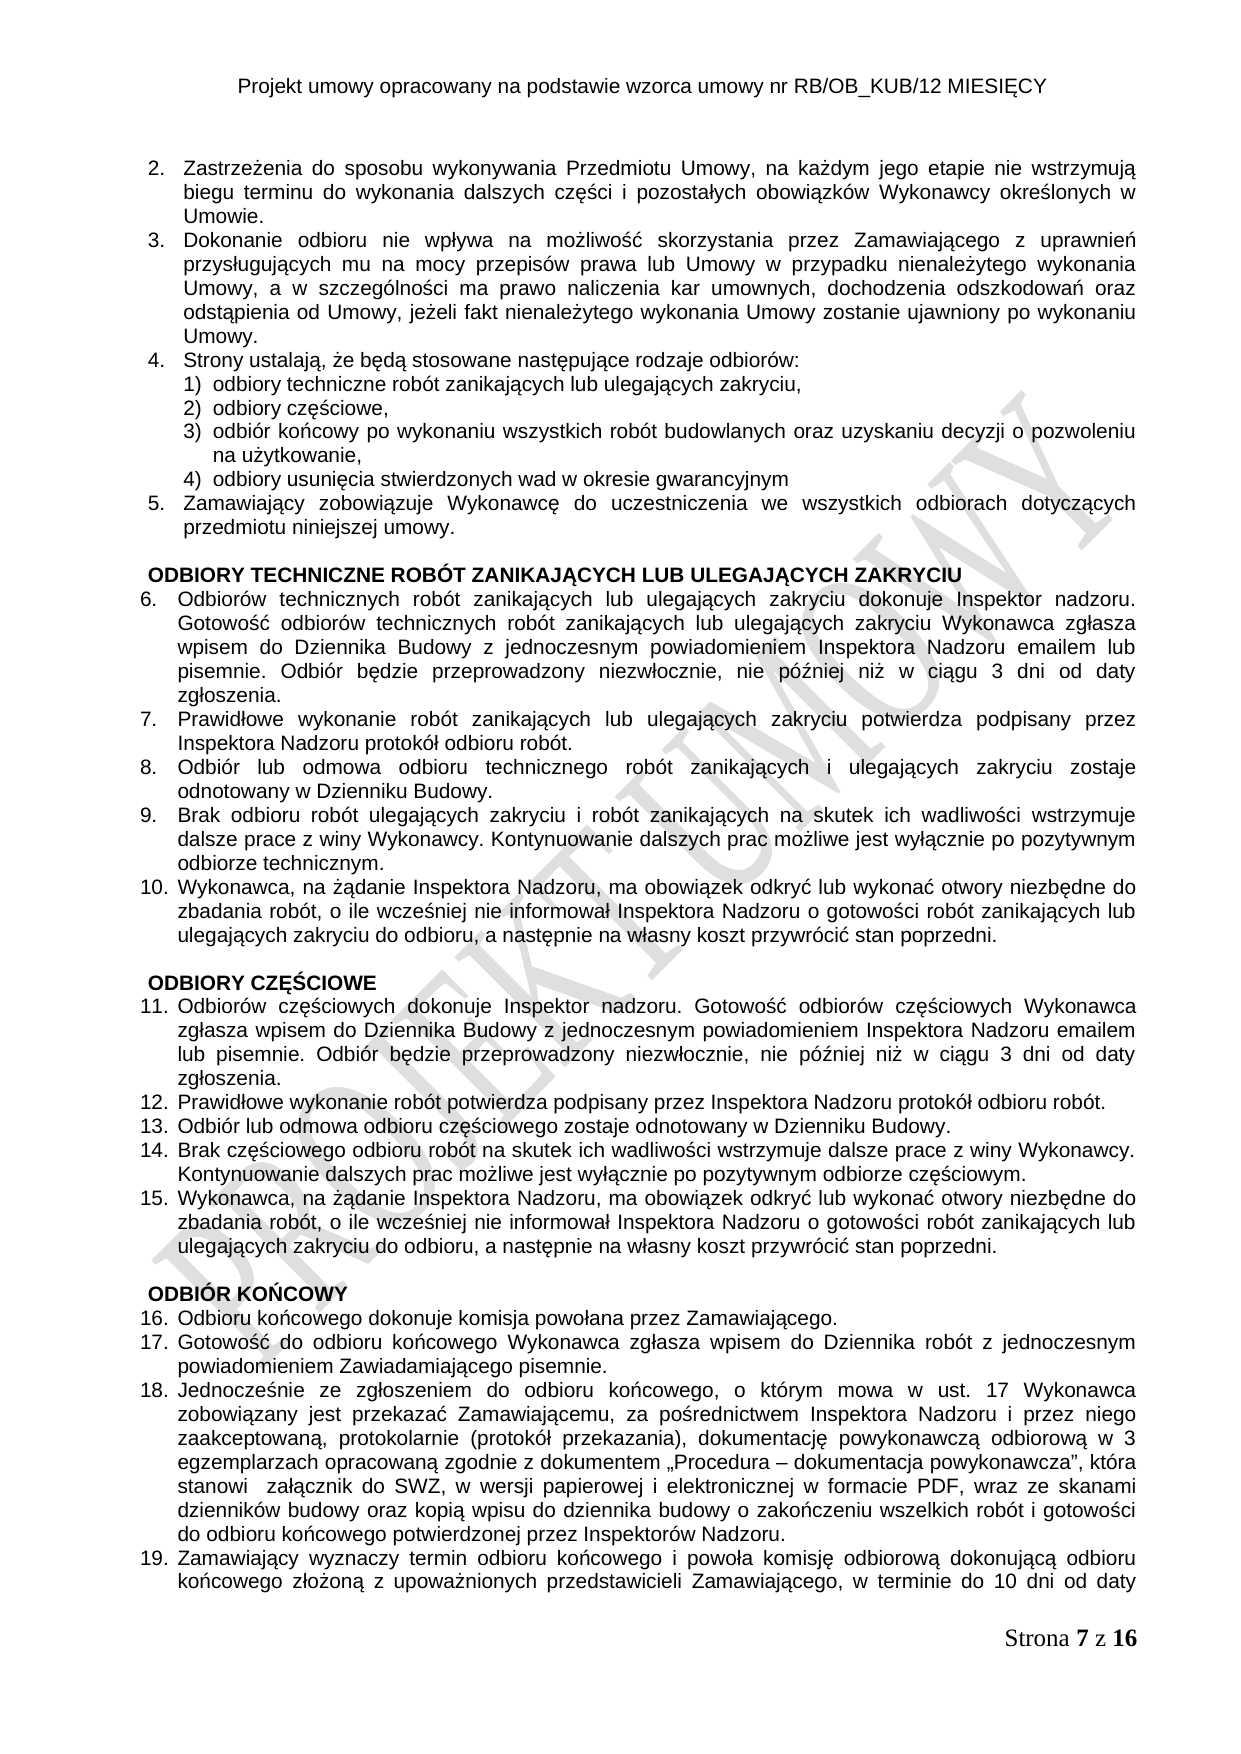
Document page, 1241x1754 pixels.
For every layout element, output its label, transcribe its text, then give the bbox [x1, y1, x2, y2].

list Prawidłowe wykonanie robót zanikających lub ulegających zakryciu potwierdza podpisany przez Inspektora Nadzoru protokół odbioru robót. [140, 707, 1137, 755]
list odbiór końcowy po wykonaniu wszystkich robót budowlanych oraz uzyskaniu decyzji o pozwoleniu na użytkowanie, [183, 419, 1137, 467]
text ODBIORY CZĘŚCIOWE [148, 970, 1137, 994]
list Odbioru końcowego dokonuje komisja powołana przez Zamawiającego. [140, 1306, 1137, 1330]
list Odbiorów częściowych dokonuje Inspektor nadzoru. Gotowość odbiorów częściowych Wykonawca zgłasza wpisem do Dziennika Budowy z jednoczesnym powiadomieniem Inspektora Nadzoru emailem lub pisemnie. Odbiór będzie przeprowadzony niezwłocznie, nie później niż w ciągu 3 dni od daty zgłoszenia. [140, 994, 1137, 1090]
list Jednocześnie ze zgłoszeniem do odbioru końcowego, o którym mowa w ust. 17 Wykonawca zobowiązany jest przekazać Zamawiającemu, za pośrednictwem Inspektora Nadzoru i przez niego zaakceptowaną, protokolarnie (protokół przekazania), dokumentację powykonawczą odbiorową w 3 egzemplarzach opracowaną zgodnie z dokumentem „Procedura – dokumentacja powykonawcza”, która stanowi załącznik do SWZ, w wersji papierowej i elektronicznej w formacie PDF, wraz ze skanami dzienników budowy oraz kopią wpisu do dziennika budowy o zakończeniu wszelkich robót i gotowości do odbioru końcowego potwierdzonej przez Inspektorów Nadzoru. [140, 1378, 1137, 1545]
list Brak odbioru robót ulegających zakryciu i robót zanikających na skutek ich wadliwości wstrzymuje dalsze prace z winy Wykonawcy. Kontynuowanie dalszych prac możliwe jest wyłącznie po pozytywnym odbiorze technicznym. [140, 803, 1137, 874]
list Odbiorów technicznych robót zanikających lub ulegających zakryciu dokonuje Inspektor nadzoru. Gotowość odbiorów technicznych robót zanikających lub ulegających zakryciu Wykonawca zgłasza wpisem do Dziennika Budowy z jednoczesnym powiadomieniem Inspektora Nadzoru emailem lub pisemnie. Odbiór będzie przeprowadzony niezwłocznie, nie później niż w ciągu 3 dni od daty zgłoszenia. [140, 587, 1137, 707]
list Odbiór lub odmowa odbioru technicznego robót zanikających i ulegających zakryciu zostaje odnotowany w Dzienniku Budowy. [140, 755, 1137, 803]
list odbiory techniczne robót zanikających lub ulegających zakryciu, [183, 371, 1137, 395]
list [140, 1545, 1137, 1593]
list Gotowość do odbioru końcowego Wykonawca zgłasza wpisem do Dziennika robót z jednoczesnym powiadomieniem Zawiadamiającego pisemnie. [140, 1330, 1137, 1378]
list Prawidłowe wykonanie robót potwierdza podpisany przez Inspektora Nadzoru protokół odbioru robót. [140, 1090, 1137, 1114]
text ODBIÓR KOŃCOWY [148, 1282, 1134, 1306]
list Strony ustalają, że będą stosowane następujące rodzaje odbiorów: [148, 347, 1137, 371]
list odbiory częściowe, [183, 395, 1137, 419]
list Wykonawca, na żądanie Inspektora Nadzoru, ma obowiązek odkryć lub wykonać otwory niezbędne do zbadania robót, o ile wcześniej nie informował Inspektora Nadzoru o gotowości robót zanikających lub ulegających zakryciu do odbioru, a następnie na własny koszt przywrócić stan poprzedni. [140, 874, 1137, 946]
list Brak częściowego odbioru robót na skutek ich wadliwości wstrzymuje dalsze prace z winy Wykonawcy. Kontynuowanie dalszych prac możliwe jest wyłącznie po pozytywnym odbiorze częściowym. [140, 1138, 1137, 1186]
list Dokonanie odbioru nie wpływa na możliwość skorzystania przez Zamawiającego z uprawnień przysługujących mu na mocy przepisów prawa lub Umowy w przypadku nienależytego wykonania Umowy, a w szczególności ma prawo naliczenia kar umownych, dochodzenia odszkodowań oraz odstąpienia od Umowy, jeżeli fakt nienależytego wykonania Umowy zostanie ujawniony po wykonaniu Umowy. [148, 228, 1137, 347]
list Zamawiający zobowiązuje Wykonawcę do uczestniczenia we wszystkich odbiorach dotyczących przedmiotu niniejszej umowy. [148, 491, 1137, 539]
text ODBIORY TECHNICZNE ROBÓT ZANIKAJĄCYCH LUB ULEGAJĄCYCH ZAKRYCIU [148, 563, 1137, 587]
list zastrzeżenia do sposobu wykonywania Przedmiotu Umowy, na każdym jego etapie nie wstrzymują biegu terminu do wykonania dalszych części i pozostałych obowiązków Wykonawcy określonych w Umowie. [148, 156, 1137, 228]
list Wykonawca, na żądanie Inspektora Nadzoru, ma obowiązek odkryć lub wykonać otwory niezbędne do zbadania robót, o ile wcześniej nie informował Inspektora Nadzoru o gotowości robót zanikających lub ulegających zakryciu do odbioru, a następnie na własny koszt przywrócić stan poprzedni. [140, 1186, 1137, 1258]
list odbiory usunięcia stwierdzonych wad w okresie gwarancyjnym [183, 467, 1137, 491]
list Odbiór lub odmowa odbioru częściowego zostaje odnotowany w Dzienniku Budowy. [140, 1114, 1137, 1138]
